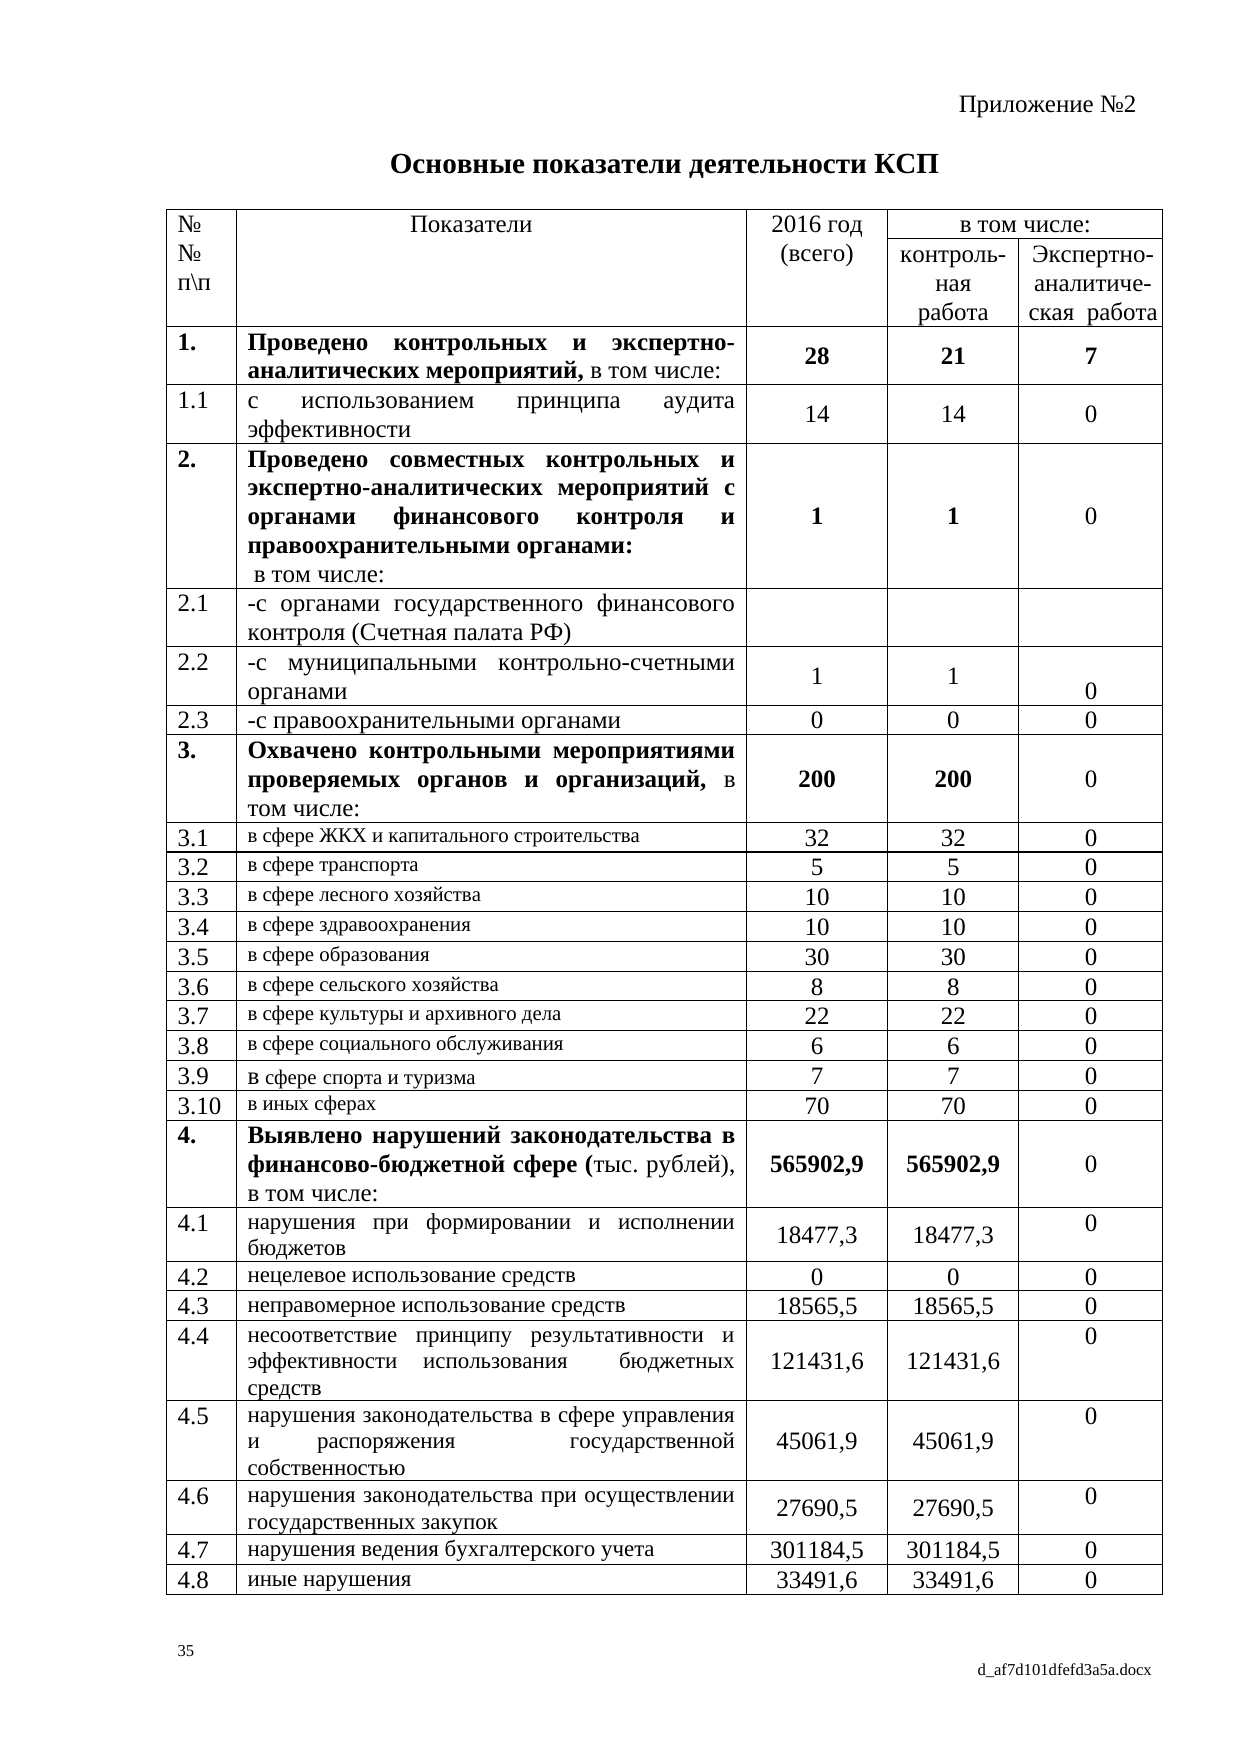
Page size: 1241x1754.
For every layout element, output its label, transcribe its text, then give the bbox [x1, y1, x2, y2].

table_cell 1.1 [167, 385, 236, 443]
table_cell 0 [1019, 1291, 1162, 1320]
table_cell Выявлено нарушений законодательства в финансово-бюджетной сфере (тыс. рублей), в том числе: [237, 1121, 746, 1207]
table_cell 7 [747, 1061, 887, 1090]
table_cell в сфере культуры и архивного дела [237, 1001, 746, 1030]
table_cell 2. [167, 444, 236, 587]
table_cell 2.1 [167, 589, 236, 646]
table_cell Проведено совместных контрольных и экспертно-аналитических мероприятий с органами финансового контроля и правоохранительными органами: в том числе: [237, 444, 746, 587]
table_cell 70 [747, 1091, 887, 1119]
table_cell в сфере социального обслуживания [237, 1031, 746, 1060]
table_cell [747, 589, 887, 646]
table_cell 0 [1019, 942, 1162, 971]
table_cell 10 [888, 912, 1018, 941]
table_cell 3. [167, 735, 236, 822]
table_cell 18565,5 [747, 1291, 887, 1320]
table_cell 0 [1019, 1535, 1162, 1564]
table_cell 3.4 [167, 912, 236, 941]
table_cell 565902,9 [888, 1121, 1018, 1207]
table_cell 10 [888, 882, 1018, 911]
table_cell Экспертно-аналитиче-ская работа [1019, 239, 1162, 326]
table_cell -с органами государственного финансового контроля (Счетная палата РФ) [237, 589, 746, 646]
table_cell 0 [1019, 972, 1162, 1000]
table_header 2016 год (всего) [747, 210, 887, 326]
table_cell в сфере транспорта [237, 853, 746, 881]
table_header Показатели [237, 210, 746, 326]
table_cell 0 [1019, 1208, 1162, 1261]
table_cell 6 [747, 1031, 887, 1060]
table_cell 27690,5 [747, 1481, 887, 1534]
table_cell 0 [1019, 1061, 1162, 1090]
table_cell 200 [888, 735, 1018, 822]
table_cell -с правоохранительными органами [237, 706, 746, 734]
table_cell 0 [1019, 823, 1162, 851]
table_cell в сфере спорта и туризма [237, 1061, 746, 1090]
table_cell 21 [888, 327, 1018, 384]
table_cell 7 [888, 1061, 1018, 1090]
table_cell 121431,6 [747, 1321, 887, 1400]
table_cell нарушения ведения бухгалтерского учета [237, 1535, 746, 1564]
table_cell 70 [888, 1091, 1018, 1119]
table_cell 3.1 [167, 823, 236, 851]
table_cell в сфере лесного хозяйства [237, 882, 746, 911]
table_cell в сфере сельского хозяйства [237, 972, 746, 1000]
table_cell 1 [747, 647, 887, 704]
table_cell в сфере образования [237, 942, 746, 971]
table_cell 10 [747, 912, 887, 941]
table_cell 1 [747, 444, 887, 587]
table_cell 18565,5 [888, 1291, 1018, 1320]
table_cell 121431,6 [888, 1321, 1018, 1400]
table_cell 0 [888, 706, 1018, 734]
table_cell 4.2 [167, 1262, 236, 1290]
table_cell 7 [1019, 327, 1162, 384]
table_cell 2.3 [167, 706, 236, 734]
table_cell 0 [1019, 1001, 1162, 1030]
table_cell 0 [1019, 1091, 1162, 1119]
table_cell [1019, 589, 1162, 646]
table_cell 3.3 [167, 882, 236, 911]
table_cell 0 [1019, 1481, 1162, 1534]
table_cell 4. [167, 1121, 236, 1207]
table_cell 22 [747, 1001, 887, 1030]
table_cell Охвачено контрольными мероприятиями проверяемых органов и организаций, в том числе: [237, 735, 746, 822]
table_cell 1 [888, 444, 1018, 587]
table_cell 0 [1019, 1321, 1162, 1400]
table_cell 4.6 [167, 1481, 236, 1534]
table_cell 3.7 [167, 1001, 236, 1030]
table_header в том числе: [888, 210, 1162, 238]
table_cell 6 [888, 1031, 1018, 1060]
table_cell 28 [747, 327, 887, 384]
table_cell 0 [747, 706, 887, 734]
table_cell 8 [747, 972, 887, 1000]
table_cell неправомерное использование средств [237, 1291, 746, 1320]
table_cell 8 [888, 972, 1018, 1000]
table_cell 27690,5 [888, 1481, 1018, 1534]
table_cell нецелевое использование средств [237, 1262, 746, 1290]
table_cell 0 [1019, 735, 1162, 822]
table_cell 1 [888, 647, 1018, 704]
table_cell 18477,3 [747, 1208, 887, 1261]
table_cell 3.2 [167, 853, 236, 881]
table_cell 32 [888, 823, 1018, 851]
table_cell нарушения законодательства при осуществлении государственных закупок [237, 1481, 746, 1534]
table_cell Проведено контрольных и экспертно-аналитических мероприятий, в том числе: [237, 327, 746, 384]
table_cell нарушения законодательства в сфере управления и распоряжения государственной собственностью [237, 1401, 746, 1480]
table_cell 565902,9 [747, 1121, 887, 1207]
table_cell 0 [1019, 1262, 1162, 1290]
text Основные показатели деятельности КСП [177, 146, 1152, 180]
table_cell 3.9 [167, 1061, 236, 1090]
table_cell с использованием принципа аудита эффективности [237, 385, 746, 443]
table_cell 0 [1019, 1121, 1162, 1207]
table_cell несоответствие принципу результативности и эффективности использования бюджетных средств [237, 1321, 746, 1400]
table_cell 45061,9 [888, 1401, 1018, 1480]
table_cell 0 [1019, 1401, 1162, 1480]
table_cell 4.5 [167, 1401, 236, 1480]
table_cell 30 [888, 942, 1018, 971]
table_cell 3.6 [167, 972, 236, 1000]
table_cell 22 [888, 1001, 1018, 1030]
table_cell 0 [1019, 853, 1162, 881]
table_header №№ п\п [167, 210, 236, 326]
table_cell 33491,6 [747, 1565, 887, 1594]
table_cell [888, 589, 1018, 646]
table_cell 4.1 [167, 1208, 236, 1261]
text Приложение №2 [177, 89, 1152, 117]
table_cell 0 [1019, 1031, 1162, 1060]
table_cell 0 [1019, 444, 1162, 587]
table_cell контроль- ная работа [888, 239, 1018, 326]
table_cell 4.8 [167, 1565, 236, 1594]
table_cell 200 [747, 735, 887, 822]
table_cell 4.3 [167, 1291, 236, 1320]
table_cell 301184,5 [747, 1535, 887, 1564]
table_cell 0 [747, 1262, 887, 1290]
table_cell 0 [1019, 882, 1162, 911]
table_cell 4.4 [167, 1321, 236, 1400]
table_cell нарушения при формировании и исполнении бюджетов [237, 1208, 746, 1261]
table_cell 3.8 [167, 1031, 236, 1060]
table_cell в сфере ЖКХ и капитального строительства [237, 823, 746, 851]
table_cell 0 [888, 1262, 1018, 1290]
table_cell 10 [747, 882, 887, 911]
table_cell 5 [888, 853, 1018, 881]
table_cell 0 [1019, 1565, 1162, 1594]
table_cell в сфере здравоохранения [237, 912, 746, 941]
table_cell 0 [1019, 385, 1162, 443]
table_cell 0 [1019, 647, 1162, 704]
table_cell 0 [1019, 912, 1162, 941]
table_cell 33491,6 [888, 1565, 1018, 1594]
table_cell 0 [1019, 706, 1162, 734]
table_cell 301184,5 [888, 1535, 1018, 1564]
table_cell 18477,3 [888, 1208, 1018, 1261]
table_cell 1. [167, 327, 236, 384]
table_cell 2.2 [167, 647, 236, 704]
table_cell 30 [747, 942, 887, 971]
table_cell в иных сферах [237, 1091, 746, 1119]
table_cell 14 [747, 385, 887, 443]
table_cell 4.7 [167, 1535, 236, 1564]
table_cell иные нарушения [237, 1565, 746, 1594]
table_cell 45061,9 [747, 1401, 887, 1480]
table_cell -с муниципальными контрольно-счетными органами [237, 647, 746, 704]
table_cell 3.10 [167, 1091, 236, 1119]
table_cell 32 [747, 823, 887, 851]
table_cell 14 [888, 385, 1018, 443]
table_cell 3.5 [167, 942, 236, 971]
table_cell 5 [747, 853, 887, 881]
